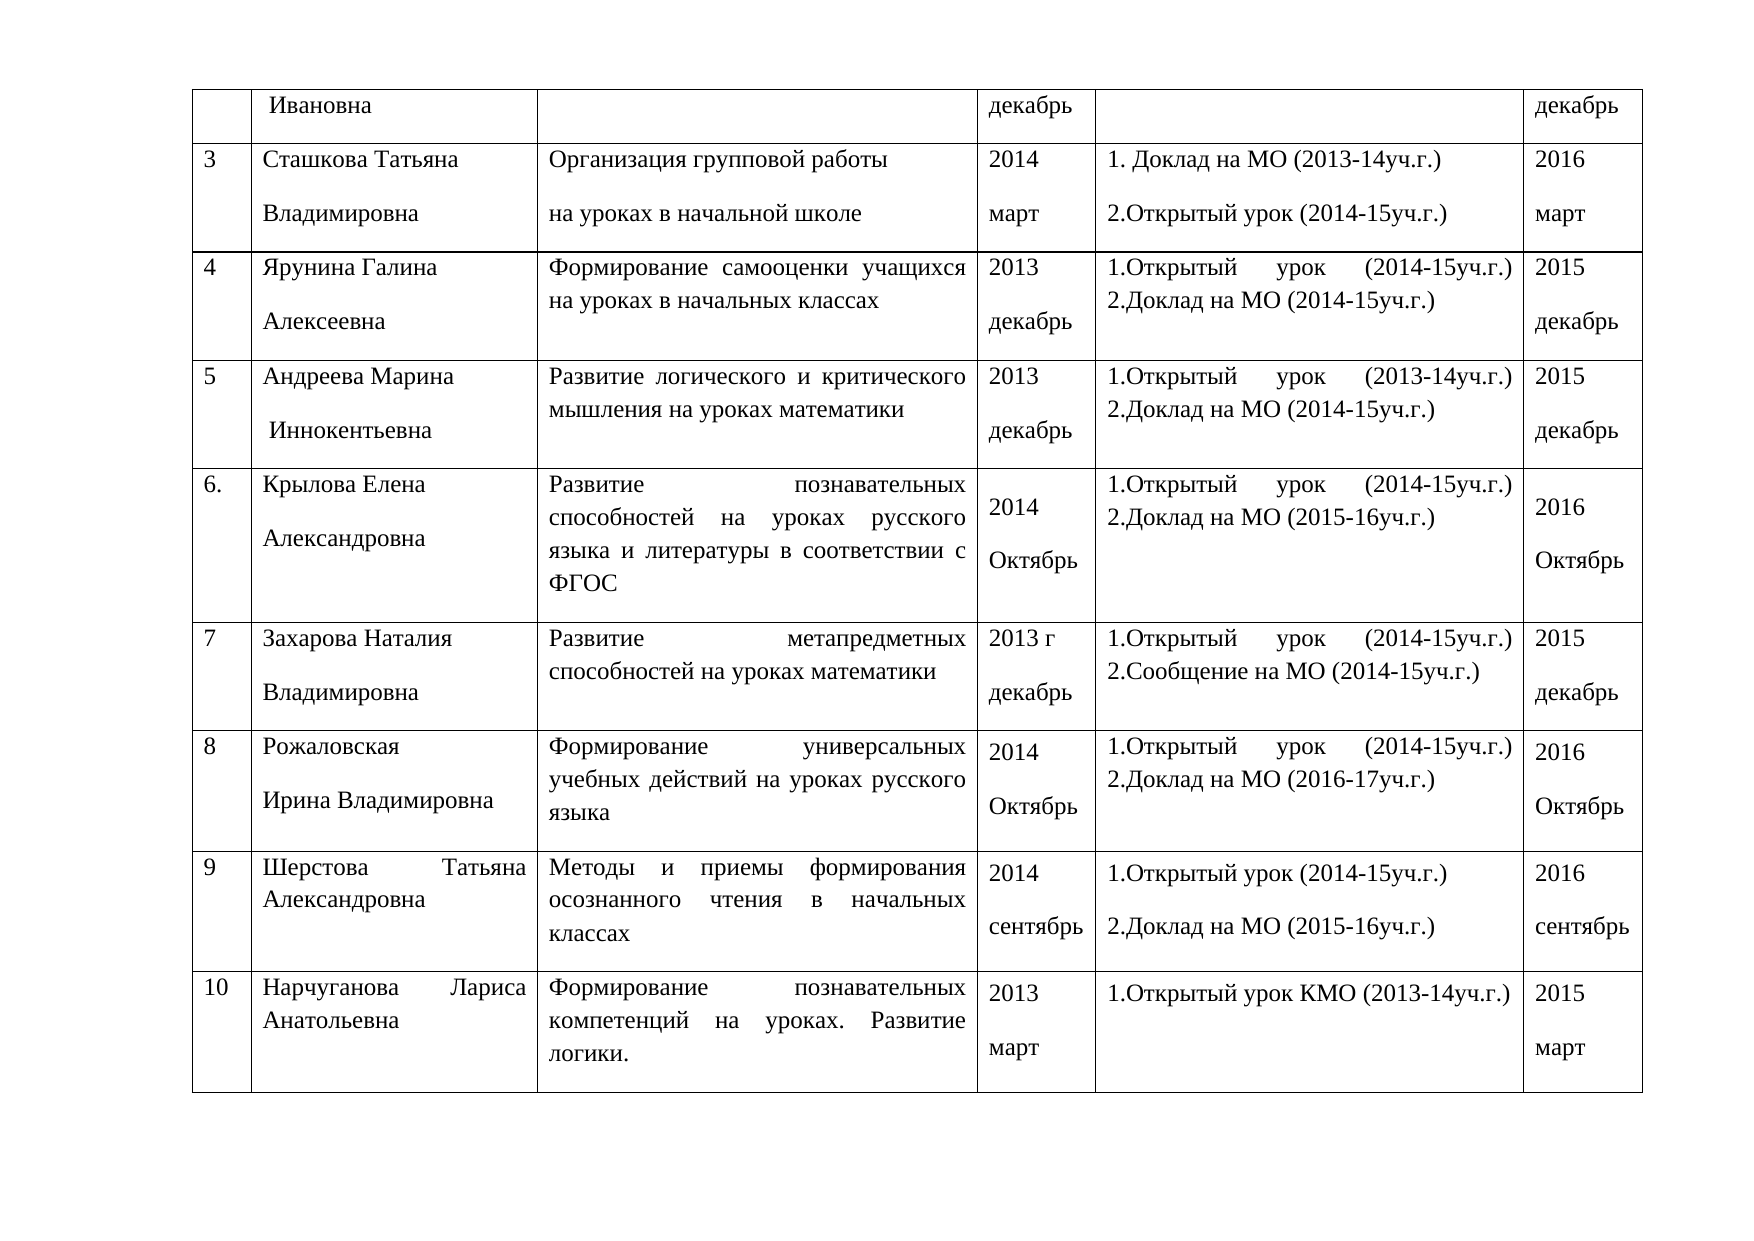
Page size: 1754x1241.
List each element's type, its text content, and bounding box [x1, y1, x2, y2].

table_cell 2015 декабрь [1524, 90, 1642, 143]
table_cell 6. [193, 469, 251, 622]
table_cell 1.Открытый урок (2014-15уч.г.) 2.Доклад на МО (2016-17уч.г.) [1096, 731, 1523, 851]
table_cell 2 [193, 90, 251, 143]
table_cell 1.Открытый урок (2014-15уч.г.) 2.Доклад на МО (2015-16уч.г.) [1096, 852, 1523, 971]
table_cell Развитие метапредметных способностей на уроках математики [538, 623, 977, 730]
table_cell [538, 90, 977, 143]
table_cell 2016 Октябрь [1524, 469, 1642, 622]
table_cell Развитие логического и критического мышления на уроках математики [538, 361, 977, 468]
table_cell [1096, 90, 1523, 143]
table_cell Андреева Марина Иннокентьевна [252, 361, 537, 468]
table_cell 2016 Октябрь [1524, 731, 1642, 851]
table_cell Крылова Елена Александровна [252, 469, 537, 622]
table_cell Организация групповой работы на уроках в начальной школе [538, 144, 977, 251]
table_cell 2015 декабрь [1524, 361, 1642, 468]
table_cell 1. Доклад на МО (2013-14уч.г.) 2.Открытый урок (2014-15уч.г.) [1096, 144, 1523, 251]
table_cell 1.Открытый урок (2014-15уч.г.) 2.Сообщение на МО (2014-15уч.г.) [1096, 623, 1523, 730]
table_cell 2013 март [978, 972, 1095, 1092]
table_cell Ярунина Галина Алексеевна [252, 253, 537, 360]
table_cell 2013 декабрь [978, 361, 1095, 468]
table_cell 2015 март [1524, 972, 1642, 1092]
table_cell 3 [193, 144, 251, 251]
table_cell 2013 г декабрь [978, 623, 1095, 730]
table_cell Шерстова Татьяна Александровна [252, 852, 537, 971]
table_cell 2014 март [978, 144, 1095, 251]
table_cell 2013 декабрь [978, 253, 1095, 360]
table_cell 2015 декабрь [1524, 253, 1642, 360]
table_cell 2014 Октябрь [978, 731, 1095, 851]
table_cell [252, 90, 537, 143]
table_cell Сташкова Татьяна Владимировна [252, 144, 537, 251]
table_cell 5 [193, 361, 251, 468]
table_cell 2014 Октябрь [978, 469, 1095, 622]
table_cell 2014 сентябрь [978, 852, 1095, 971]
table_cell 2015 декабрь [1524, 623, 1642, 730]
table_cell Захарова Наталия Владимировна [252, 623, 537, 730]
table_cell 2016 сентябрь [1524, 852, 1642, 971]
table_cell 2016 март [1524, 144, 1642, 251]
table_cell Рожаловская Ирина Владимировна [252, 731, 537, 851]
table_cell 1.Открытый урок (2013-14уч.г.) 2.Доклад на МО (2014-15уч.г.) [1096, 361, 1523, 468]
table_cell Формирование универсальных учебных действий на уроках русского языка [538, 731, 977, 851]
table_cell 10 [193, 972, 251, 1092]
table_cell 7 [193, 623, 251, 730]
table_cell 1.Открытый урок КМО (2013-14уч.г.) [1096, 972, 1523, 1092]
table_cell 8 [193, 731, 251, 851]
table_cell Методы и приемы формирования осознанного чтения в начальных классах [538, 852, 977, 971]
table_cell 9 [193, 852, 251, 971]
table_cell 1.Открытый урок (2014-15уч.г.) 2.Доклад на МО (2015-16уч.г.) [1096, 469, 1523, 622]
table_cell 2012 декабрь [978, 90, 1095, 143]
table_cell 4 [193, 253, 251, 360]
table_cell Формирование познавательных компетенций на уроках. Развитие логики. [538, 972, 977, 1092]
table_cell 1.Открытый урок (2014-15уч.г.) 2.Доклад на МО (2014-15уч.г.) [1096, 253, 1523, 360]
table_cell Нарчуганова Лариса Анатольевна [252, 972, 537, 1092]
table_cell Формирование самооценки учащихся на уроках в начальных классах [538, 253, 977, 360]
table_cell Развитие познавательных способностей на уроках русского языка и литературы в соответствии с ФГОС [538, 469, 977, 622]
